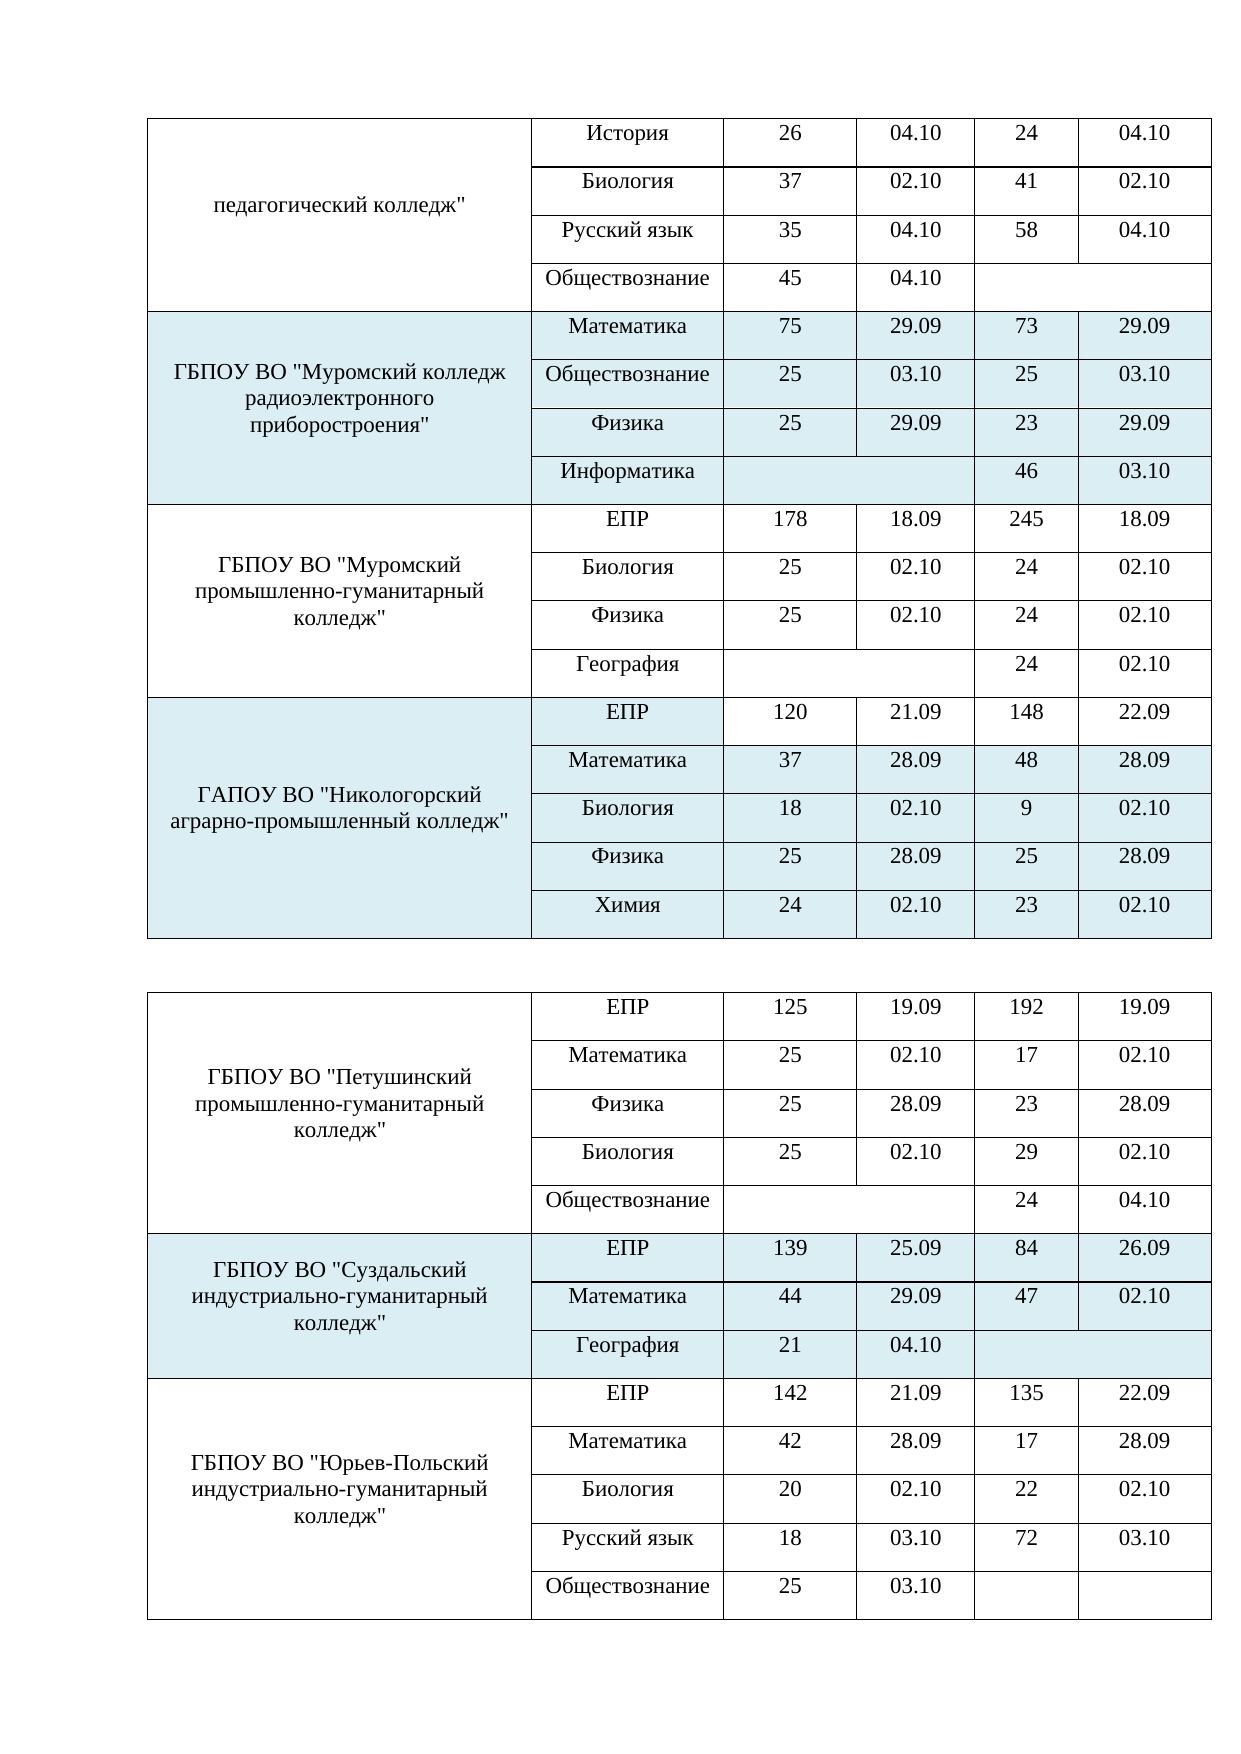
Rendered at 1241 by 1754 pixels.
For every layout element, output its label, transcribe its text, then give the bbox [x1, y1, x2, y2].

table_cell 24 [975, 119, 1078, 166]
table_cell 135 [975, 1379, 1078, 1426]
table_cell 25 [724, 1090, 856, 1137]
table_cell Обществознание [532, 360, 723, 407]
table_cell 02.10 [857, 168, 974, 214]
table_cell 02.10 [1079, 891, 1211, 938]
table_cell Математика [532, 1427, 723, 1474]
table_cell 18 [724, 1524, 856, 1571]
table_cell 28.09 [857, 1090, 974, 1137]
table_cell 02.10 [1079, 168, 1211, 214]
table_cell 29.09 [857, 409, 974, 456]
table_cell 18 [724, 794, 856, 842]
table_cell Русский язык [532, 1524, 723, 1571]
table_cell ГБПОУ ВО "Муромский колледж радиоэлектронного приборостроения" [148, 312, 531, 504]
table_header ЕПР [532, 993, 723, 1040]
table_cell 48 [975, 746, 1078, 793]
table_cell 02.10 [857, 553, 974, 600]
table_cell 28.09 [857, 1427, 974, 1474]
table_cell Биология [532, 1475, 723, 1523]
table_cell 02.10 [1079, 1283, 1211, 1330]
table_cell Физика [532, 409, 723, 456]
table_cell 23 [975, 891, 1078, 938]
table_cell 42 [724, 1427, 856, 1474]
table_cell 9 [975, 794, 1078, 842]
table_cell 02.10 [857, 1041, 974, 1088]
table_cell 45 [724, 264, 856, 311]
table_cell 73 [975, 312, 1078, 359]
table_cell [1079, 1572, 1211, 1619]
table_cell Обществознание [532, 1186, 723, 1233]
table_cell 24 [975, 601, 1078, 649]
table_cell 26.09 [1079, 1234, 1211, 1281]
table_cell 28.09 [1079, 746, 1211, 793]
table_cell [724, 457, 974, 504]
table_cell 37 [724, 746, 856, 793]
table_cell 02.10 [857, 601, 974, 649]
table_cell 41 [975, 168, 1078, 214]
table_header ГБПОУ ВО "Петушинский промышленно-гуманитарный колледж" [148, 993, 531, 1233]
table_header 19.09 [857, 993, 974, 1040]
table_cell 25 [724, 1138, 856, 1185]
table_cell 28.09 [1079, 1090, 1211, 1137]
table_cell Математика [532, 1283, 723, 1330]
table_cell ЕПР [532, 698, 723, 745]
table_cell 245 [975, 505, 1078, 552]
table_cell 24 [975, 1186, 1078, 1233]
table_cell 24 [975, 650, 1078, 697]
table_cell Биология [532, 1138, 723, 1185]
table_cell 24 [975, 553, 1078, 600]
table_cell 26 [724, 119, 856, 166]
table_cell 25 [724, 1572, 856, 1619]
table_cell 21.09 [857, 1379, 974, 1426]
table_cell 28.09 [857, 843, 974, 890]
table_cell 25 [975, 360, 1078, 407]
table_cell 17 [975, 1041, 1078, 1088]
table_cell 75 [724, 312, 856, 359]
table_cell География [532, 1331, 723, 1378]
table_cell История [532, 119, 723, 166]
table_cell 25 [724, 360, 856, 407]
table_cell География [532, 650, 723, 697]
table_cell ГБПОУ ВО "Юрьев-Польский индустриально-гуманитарный колледж" [148, 1379, 531, 1619]
table_cell 25 [724, 553, 856, 600]
table_cell 142 [724, 1379, 856, 1426]
table_cell Математика [532, 312, 723, 359]
table_cell 02.10 [1079, 553, 1211, 600]
table_cell 04.10 [857, 1331, 974, 1378]
table_cell 25 [724, 601, 856, 649]
table_cell 29.09 [1079, 409, 1211, 456]
table_cell 28.09 [857, 746, 974, 793]
table_cell Биология [532, 168, 723, 214]
table_cell ЕПР [532, 1379, 723, 1426]
table_cell 02.10 [1079, 1475, 1211, 1523]
table_cell 37 [724, 168, 856, 214]
table_cell 04.10 [857, 216, 974, 263]
table_cell Обществознание [532, 264, 723, 311]
table_cell 04.10 [1079, 119, 1211, 166]
table_header 192 [975, 993, 1078, 1040]
table_cell Физика [532, 843, 723, 890]
table_cell [724, 1186, 974, 1233]
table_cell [148, 119, 531, 311]
table_cell 23 [975, 409, 1078, 456]
table_cell 03.10 [857, 360, 974, 407]
table_cell 25 [975, 843, 1078, 890]
table_cell 03.10 [1079, 457, 1211, 504]
table_header 19.09 [1079, 993, 1211, 1040]
table_cell Химия [532, 891, 723, 938]
table_cell Математика [532, 746, 723, 793]
table_cell 21.09 [857, 698, 974, 745]
table_cell ЕПР [532, 1234, 723, 1281]
table_cell 120 [724, 698, 856, 745]
table_cell Математика [532, 1041, 723, 1088]
table_cell 25 [724, 409, 856, 456]
table_cell 02.10 [857, 1475, 974, 1523]
table_cell 02.10 [1079, 794, 1211, 842]
table_cell 21 [724, 1331, 856, 1378]
table_cell Русский язык [532, 216, 723, 263]
table_cell Биология [532, 553, 723, 600]
table_cell 24 [724, 891, 856, 938]
table_cell 47 [975, 1283, 1078, 1330]
table_cell [724, 650, 974, 697]
table_cell 29 [975, 1138, 1078, 1185]
table_cell [975, 264, 1211, 311]
table_cell Информатика [532, 457, 723, 504]
table_cell 22.09 [1079, 1379, 1211, 1426]
table_cell 148 [975, 698, 1078, 745]
table_cell 139 [724, 1234, 856, 1281]
table_cell 58 [975, 216, 1078, 263]
table_cell 72 [975, 1524, 1078, 1571]
table_cell 17 [975, 1427, 1078, 1474]
table_cell 04.10 [857, 119, 974, 166]
table_cell 02.10 [857, 891, 974, 938]
table_cell 84 [975, 1234, 1078, 1281]
table_cell 25 [724, 1041, 856, 1088]
table_cell 178 [724, 505, 856, 552]
table_cell 02.10 [1079, 1041, 1211, 1088]
table_cell 23 [975, 1090, 1078, 1137]
table_cell Физика [532, 601, 723, 649]
table_cell 04.10 [1079, 216, 1211, 263]
table_cell 22 [975, 1475, 1078, 1523]
table_cell 29.09 [857, 1283, 974, 1330]
table_cell 02.10 [1079, 601, 1211, 649]
table_cell ГБПОУ ВО "Муромский промышленно-гуманитарный колледж" [148, 505, 531, 697]
table_cell 25 [724, 843, 856, 890]
table_cell ЕПР [532, 505, 723, 552]
table_cell [975, 1572, 1078, 1619]
table_cell ГБПОУ ВО "Суздальский индустриально-гуманитарный колледж" [148, 1234, 531, 1378]
table_cell 02.10 [857, 794, 974, 842]
table_cell 35 [724, 216, 856, 263]
table_cell 03.10 [857, 1572, 974, 1619]
table_cell 02.10 [857, 1138, 974, 1185]
table_cell ГАПОУ ВО "Никологорский аграрно-промышленный колледж" [148, 698, 531, 938]
table_cell 04.10 [857, 264, 974, 311]
table_cell Обществознание [532, 1572, 723, 1619]
table_cell 46 [975, 457, 1078, 504]
table_cell 03.10 [857, 1524, 974, 1571]
table_cell 28.09 [1079, 1427, 1211, 1474]
table_cell 22.09 [1079, 698, 1211, 745]
table_cell Биология [532, 794, 723, 842]
table_header 125 [724, 993, 856, 1040]
table_cell 28.09 [1079, 843, 1211, 890]
table_cell [975, 1331, 1211, 1378]
table_cell 02.10 [1079, 1138, 1211, 1185]
table_cell 02.10 [1079, 650, 1211, 697]
table_cell 20 [724, 1475, 856, 1523]
table_cell 18.09 [857, 505, 974, 552]
table_cell 04.10 [1079, 1186, 1211, 1233]
table_cell 03.10 [1079, 360, 1211, 407]
table_cell 29.09 [857, 312, 974, 359]
table_cell 18.09 [1079, 505, 1211, 552]
table_cell 25.09 [857, 1234, 974, 1281]
table_cell 44 [724, 1283, 856, 1330]
table_cell Физика [532, 1090, 723, 1137]
table_cell 29.09 [1079, 312, 1211, 359]
table_cell 03.10 [1079, 1524, 1211, 1571]
